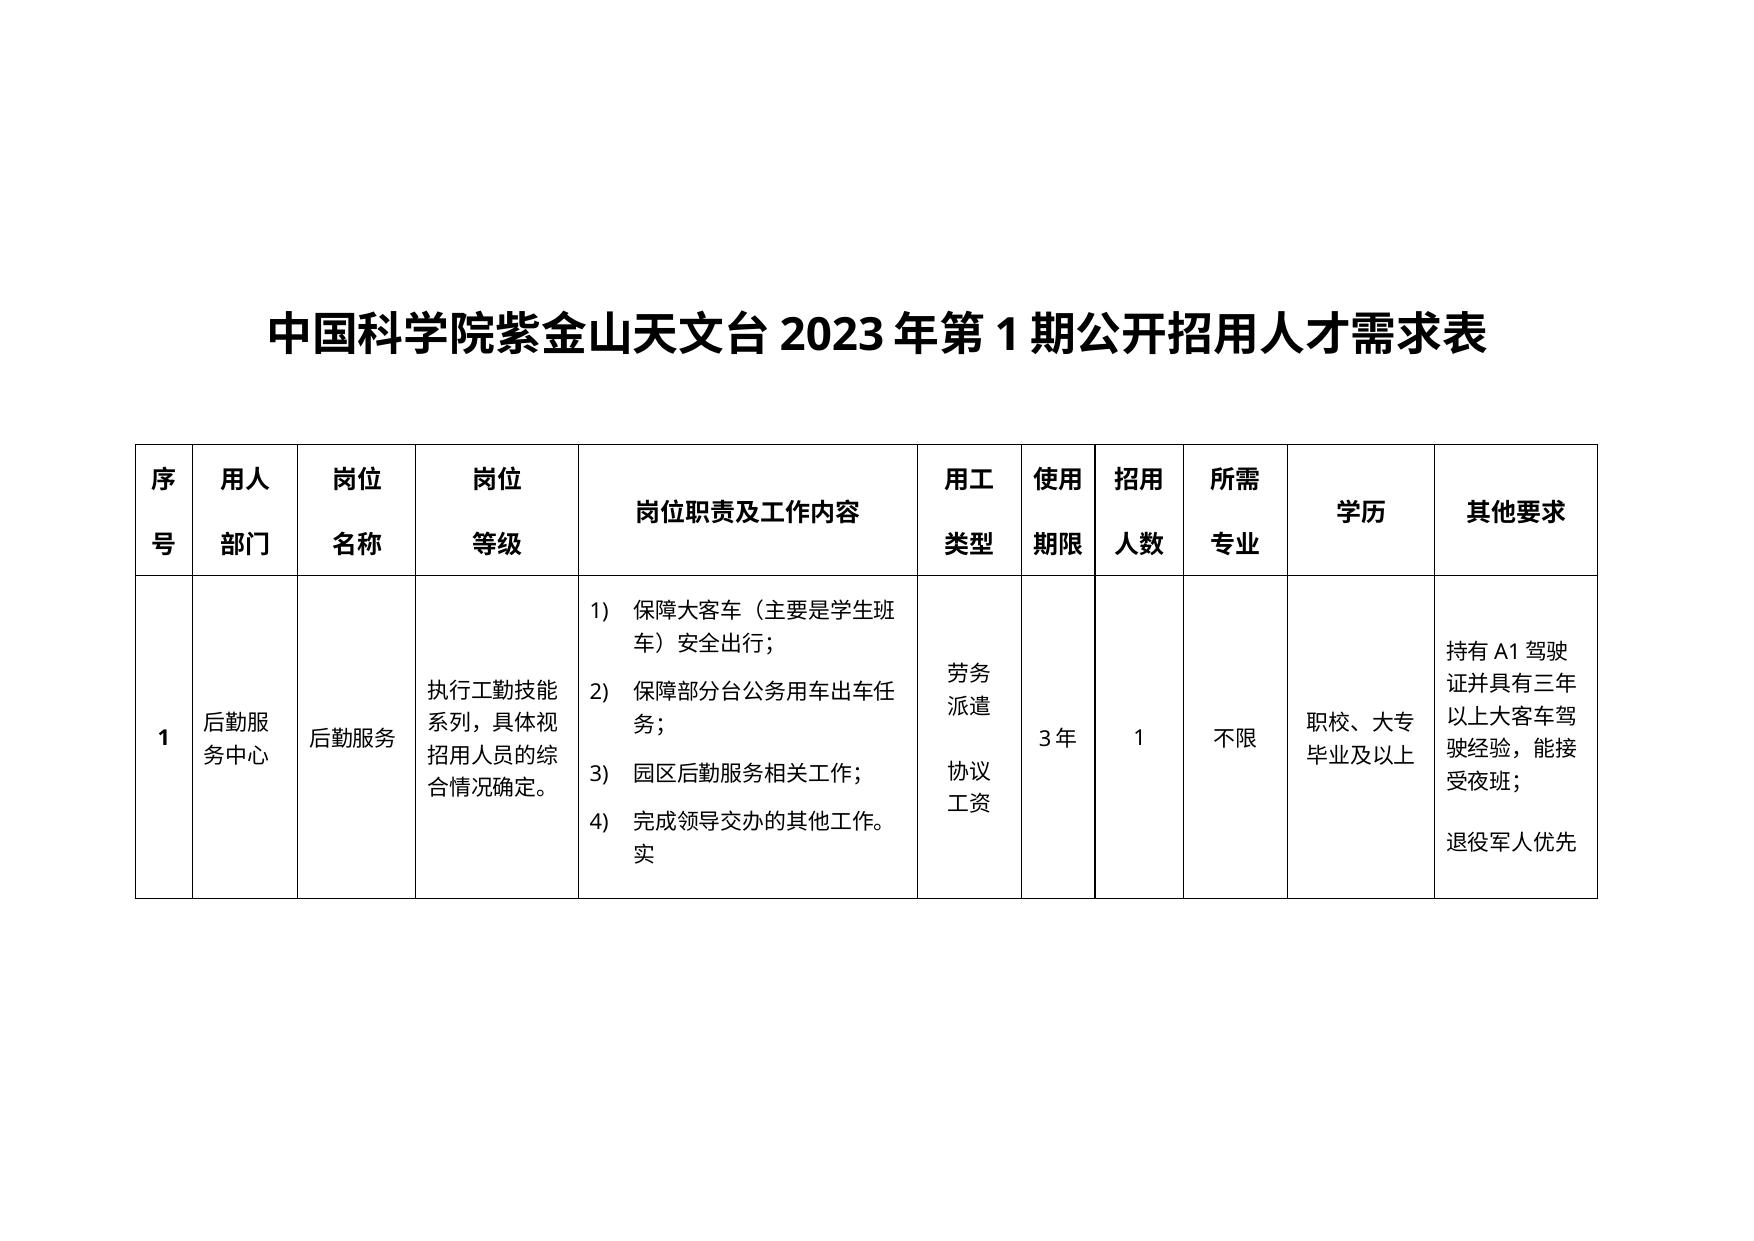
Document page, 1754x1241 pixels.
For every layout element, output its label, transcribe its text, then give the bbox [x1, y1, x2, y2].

table_cell 1 [1096, 576, 1183, 898]
table_cell 职校、大专毕业及以上 [1288, 576, 1434, 898]
table_cell 劳务 派遣 协议 工资 [918, 576, 1021, 898]
table_cell 后勤服务中心 [193, 576, 297, 898]
table_header 用人 部门 [193, 445, 297, 575]
table_cell 持有A1驾驶证并具有三年以上大客车驾驶经验，能接受夜班； 退役军人优先 [1435, 576, 1597, 898]
table_cell 3年 [1022, 576, 1094, 898]
table_cell 不限 [1184, 576, 1287, 898]
table_header 学历 [1288, 445, 1434, 575]
table_header 用工 类型 [918, 445, 1021, 575]
table_header 所需 专业 [1184, 445, 1287, 575]
text 中国科学院紫金山天文台2023年第1期公开招用人才需求表 [150, 282, 1604, 379]
table_header 其他要求 [1435, 445, 1597, 575]
table_header 招用人数 [1096, 445, 1183, 575]
table_cell 后勤服务 [298, 576, 415, 898]
table_header 使用期限 [1022, 445, 1094, 575]
table_header 岗位职责及工作内容 [579, 445, 917, 575]
table_header 序号 [136, 445, 192, 575]
table_cell 执行工勤技能系列，具体视招用人员的综合情况确定。 [416, 576, 578, 898]
table_header 岗位 等级 [416, 445, 578, 575]
table_cell 1 [136, 576, 192, 898]
table_header 岗位 名称 [298, 445, 415, 575]
table_cell 保障大客车（主要是学生班车）安全出行； 保障部分台公务用车出车任务； 园区后勤服务相关工作； 完成领导交办的其他工作。实 [579, 576, 917, 898]
